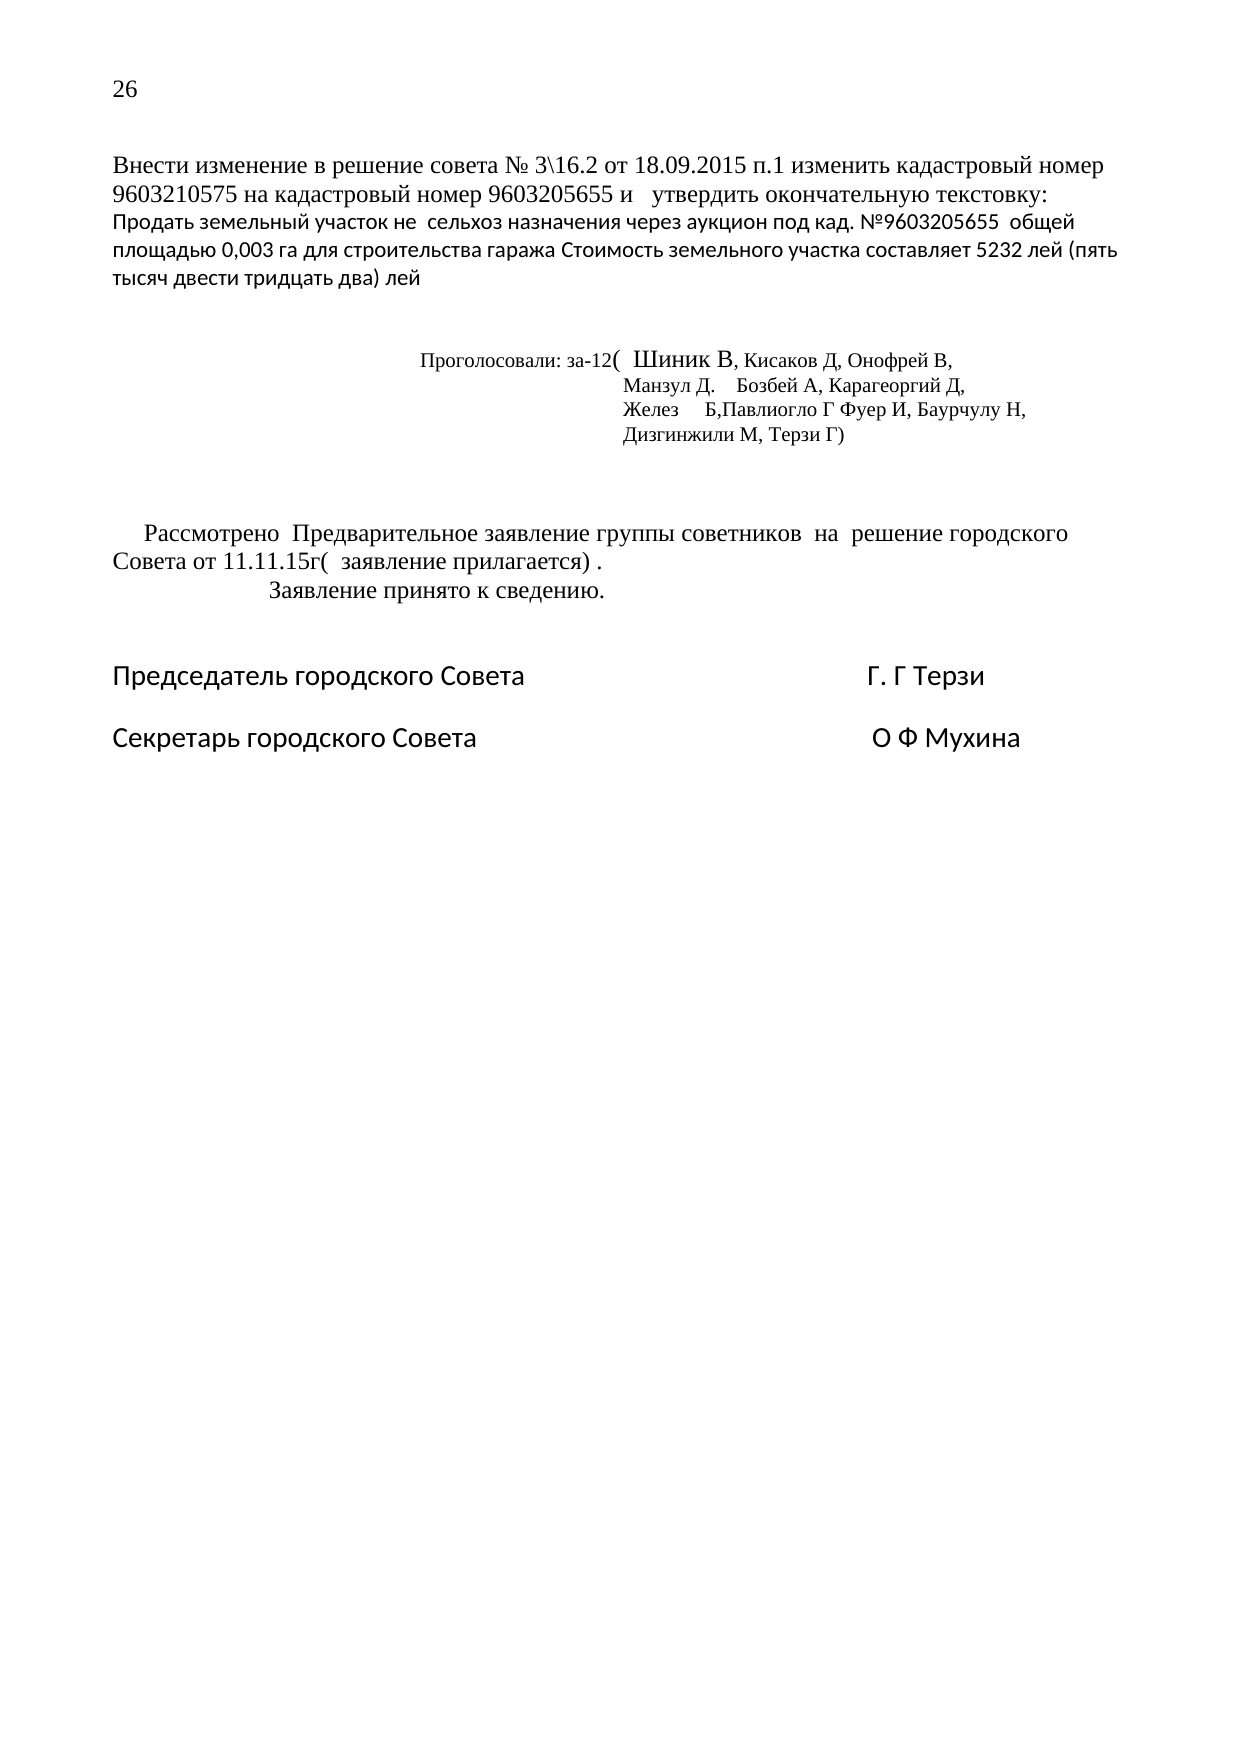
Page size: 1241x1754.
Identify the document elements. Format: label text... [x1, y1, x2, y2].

text Дизгинжили М, Терзи Г) [112, 421, 1128, 446]
text Проголосовали: за-12( Шиник В, Кисаков Д, Онофрей В, [112, 344, 1128, 373]
text Рассмотрено Предварительное заявление группы советников на решение городского Совета от 11.11.15г( заявление прилагается) . [112, 518, 1128, 575]
text Внести изменение в решение совета № 3\16.2 от 18.09.2015 п.1 изменить кадастровый номер 9603210575 на кадастровый номер 9603205655 и утвердить окончательную текстовку: Продать земельный участок не сельхоз назначения через аукцион под кад. №9603205655 общей площадью 0,003 га для строительства гаража Стоимость земельного участка составляет 5232 лей (пять тысяч двести тридцать два) лей [112, 150, 1128, 292]
text Секретарь городского Совета О Ф Мухина [112, 719, 1128, 754]
text Заявление принято к сведению. [112, 575, 1128, 604]
text Желез Б,Павлиогло Г Фуер И, Баурчулу Н, [112, 397, 1128, 421]
text Председатель городского Совета Г. Г Терзи [112, 657, 1128, 693]
text Манзул Д. Бозбей А, Карагеоргий Д, [112, 373, 1128, 397]
